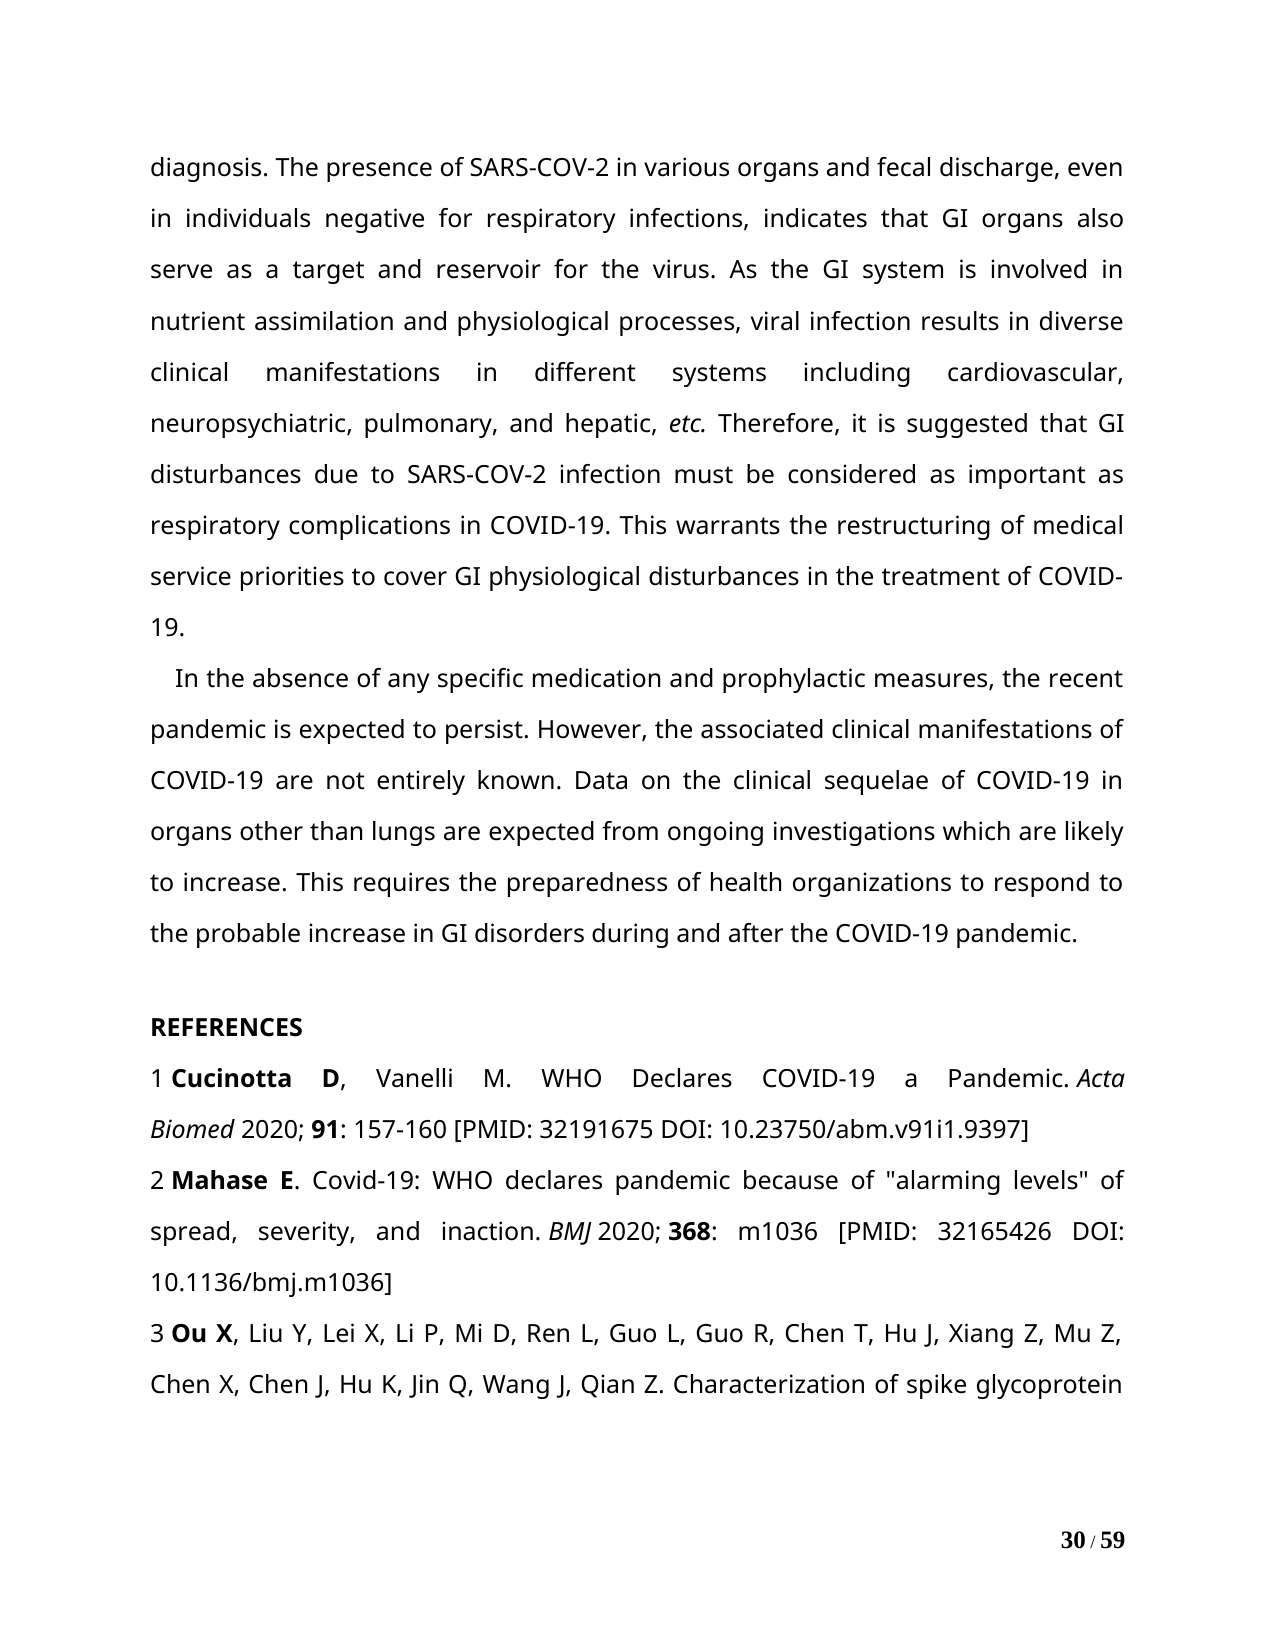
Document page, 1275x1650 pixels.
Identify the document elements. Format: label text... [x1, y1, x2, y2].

text REFERENCES [150, 1010, 1125, 1044]
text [150, 1316, 1125, 1401]
text 1 Cucinotta D, Vanelli M. WHO Declares COVID-19 a Pandemic. Acta Biomed 2020; 91: 157-160 [PMID: 32191675 DOI: 10.23750/abm.v91i1.9397] [150, 1061, 1125, 1146]
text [150, 150, 1125, 643]
text In the absence of any specific medication and prophylactic measures, the recent pandemic is expected to persist. However, the associated clinical manifestations of COVID-19 are not entirely known. Data on the clinical sequelae of COVID-19 in organs other than lungs are expected from ongoing investigations which are likely to increase. This requires the preparedness of health organizations to respond to the probable increase in GI disorders during and after the COVID-19 pandemic. [150, 660, 1125, 950]
text 2 Mahase E. Covid-19: WHO declares pandemic because of "alarming levels" of spread, severity, and inaction. BMJ 2020; 368: m1036 [PMID: 32165426 DOI: 10.1136/bmj.m1036] [150, 1163, 1125, 1299]
